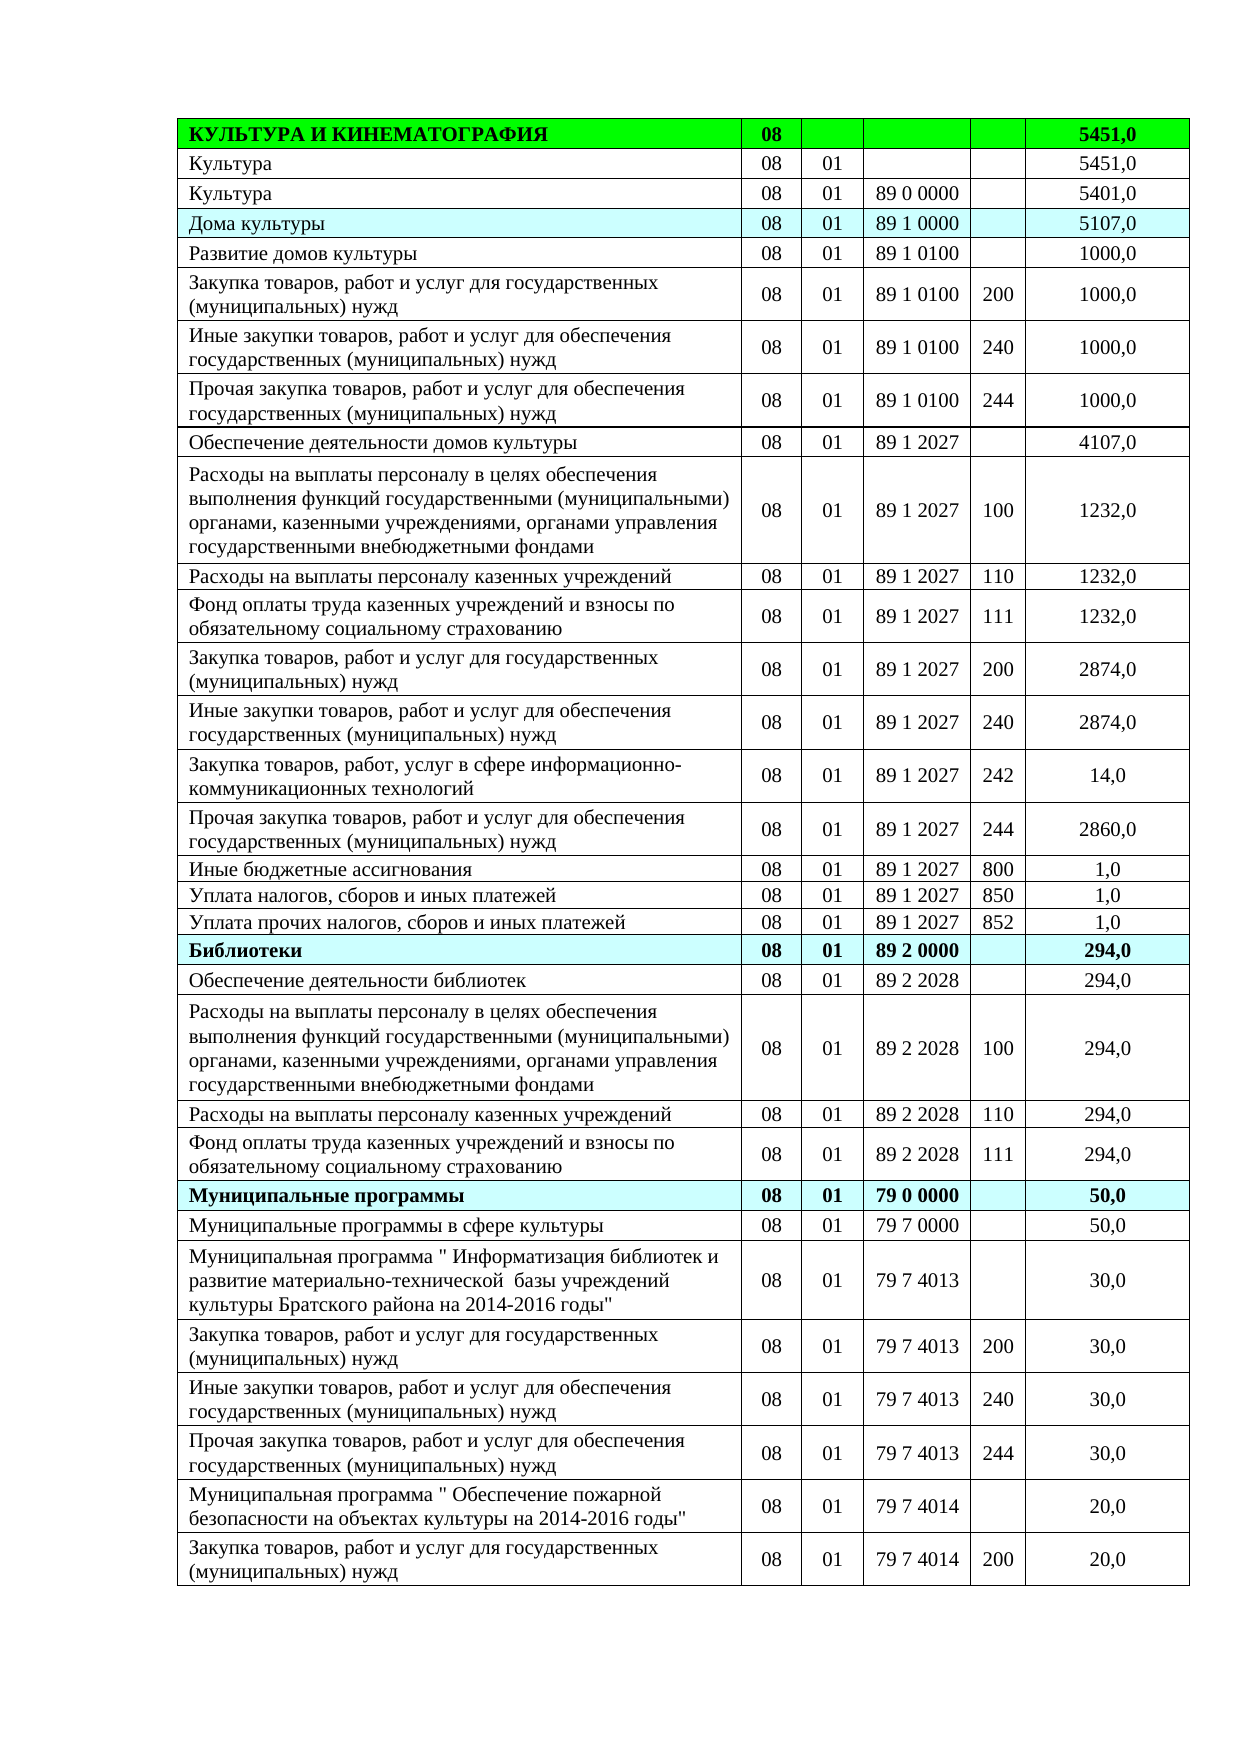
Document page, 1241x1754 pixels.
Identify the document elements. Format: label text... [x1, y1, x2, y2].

table_cell 14,0 [1026, 750, 1189, 802]
table_cell 110 [971, 564, 1025, 589]
table_cell 01 [802, 643, 863, 695]
table_cell Муниципальные программы [178, 1181, 741, 1210]
table_cell 08 [742, 750, 801, 802]
table_cell Уплата прочих налогов, сборов и иных платежей [178, 909, 741, 934]
table_cell 08 [742, 1426, 801, 1478]
table_cell 89 2 2028 [864, 965, 970, 994]
table_cell 79 7 4013 [864, 1320, 970, 1372]
table_cell 20,0 [1026, 1533, 1189, 1585]
table_cell 89 1 2027 [864, 457, 970, 562]
table_cell 01 [802, 457, 863, 562]
table_cell 01 [802, 209, 863, 237]
table_cell 242 [971, 750, 1025, 802]
table_cell 01 [802, 1211, 863, 1239]
table_cell 294,0 [1026, 965, 1189, 994]
table_cell [971, 935, 1025, 964]
table_cell 30,0 [1026, 1320, 1189, 1372]
table_cell 08 [742, 1181, 801, 1210]
table_cell 1232,0 [1026, 457, 1189, 562]
table_cell Закупка товаров, работ и услуг для государственных (муниципальных) нужд [178, 268, 741, 320]
table_cell 01 [802, 179, 863, 207]
table_cell 79 7 4013 [864, 1241, 970, 1319]
table_cell 08 [742, 209, 801, 237]
table_cell 01 [802, 935, 863, 964]
table_cell 79 7 4014 [864, 1533, 970, 1585]
table_cell [971, 1211, 1025, 1239]
table_cell Фонд оплаты труда казенных учреждений и взносы по обязательному социальному страхованию [178, 1128, 741, 1180]
table_cell 01 [802, 428, 863, 456]
table_cell Муниципальная программа " Информатизация библиотек и развитие материально-технической базы учреждений культуры Братского района на 2014-2016 годы" [178, 1241, 741, 1319]
table_cell 100 [971, 995, 1025, 1100]
table_cell 1,0 [1026, 856, 1189, 881]
table_cell 30,0 [1026, 1241, 1189, 1319]
table_cell 2874,0 [1026, 643, 1189, 695]
table_cell 89 2 0000 [864, 935, 970, 964]
table_cell 08 [742, 995, 801, 1100]
table_cell 01 [802, 1241, 863, 1319]
table_cell Иные закупки товаров, работ и услуг для обеспечения государственных (муниципальных) нужд [178, 321, 741, 373]
table_cell 1000,0 [1026, 374, 1189, 426]
table_cell Фонд оплаты труда казенных учреждений и взносы по обязательному социальному страхованию [178, 590, 741, 642]
table_cell 111 [971, 590, 1025, 642]
table_cell 89 1 0100 [864, 268, 970, 320]
table_cell 08 [742, 965, 801, 994]
table_cell Муниципальные программы в сфере культуры [178, 1211, 741, 1239]
table_cell 5107,0 [1026, 209, 1189, 237]
table_cell Расходы на выплаты персоналу в целях обеспечения выполнения функций государственными (муниципальными) органами, казенными учреждениями, органами управления государственными внебюджетными фондами [178, 995, 741, 1100]
table_cell Дома культуры [178, 209, 741, 237]
table_cell Библиотеки [178, 935, 741, 964]
table_cell 08 [742, 935, 801, 964]
table_cell 01 [802, 1101, 863, 1127]
table_cell 89 0 0000 [864, 179, 970, 207]
table_cell 89 1 2027 [864, 803, 970, 855]
table_cell 244 [971, 803, 1025, 855]
table_cell 08 [742, 803, 801, 855]
table_cell 294,0 [1026, 995, 1189, 1100]
table_cell 294,0 [1026, 935, 1189, 964]
table_cell 08 [742, 149, 801, 178]
table_cell 79 7 4013 [864, 1426, 970, 1478]
table_cell 79 7 4013 [864, 1373, 970, 1425]
table_cell 50,0 [1026, 1211, 1189, 1239]
table_cell 01 [802, 909, 863, 934]
table_cell 08 [742, 643, 801, 695]
table_cell 89 1 2027 [864, 750, 970, 802]
table_cell 08 [742, 882, 801, 908]
table_cell 89 1 2027 [864, 428, 970, 456]
table_cell 89 1 0100 [864, 238, 970, 267]
table_cell Культура [178, 179, 741, 207]
table_cell Иные закупки товаров, работ и услуг для обеспечения государственных (муниципальных) нужд [178, 1373, 741, 1425]
table_cell 850 [971, 882, 1025, 908]
table_cell [971, 179, 1025, 207]
table_cell 01 [802, 1426, 863, 1478]
table_cell 30,0 [1026, 1373, 1189, 1425]
table_cell [971, 209, 1025, 237]
table_cell 01 [802, 149, 863, 178]
table_cell 08 [742, 1533, 801, 1585]
table_cell Расходы на выплаты персоналу казенных учреждений [178, 564, 741, 589]
table_cell 89 1 2027 [864, 643, 970, 695]
table_cell Прочая закупка товаров, работ и услуг для обеспечения государственных (муниципальных) нужд [178, 374, 741, 426]
table_cell Муниципальная программа " Обеспечение пожарной безопасности на объектах культуры на 2014-2016 годы" [178, 1480, 741, 1532]
table_cell 30,0 [1026, 1426, 1189, 1478]
table_cell 89 1 2027 [864, 882, 970, 908]
table_cell 08 [742, 909, 801, 934]
table_cell 1000,0 [1026, 238, 1189, 267]
table_cell 01 [802, 882, 863, 908]
table_cell 2860,0 [1026, 803, 1189, 855]
table_cell 01 [802, 1533, 863, 1585]
table_cell [971, 119, 1025, 148]
table_cell [971, 149, 1025, 178]
table_cell 5451,0 [1026, 119, 1189, 148]
table_cell Закупка товаров, работ и услуг для государственных (муниципальных) нужд [178, 643, 741, 695]
table_cell 200 [971, 1533, 1025, 1585]
table_cell 79 7 4014 [864, 1480, 970, 1532]
table_cell 01 [802, 750, 863, 802]
table_cell 800 [971, 856, 1025, 881]
table_cell Прочая закупка товаров, работ и услуг для обеспечения государственных (муниципальных) нужд [178, 803, 741, 855]
table_cell 1,0 [1026, 882, 1189, 908]
table_cell 08 [742, 1480, 801, 1532]
table_cell 244 [971, 374, 1025, 426]
table_cell 100 [971, 457, 1025, 562]
table_cell 1000,0 [1026, 268, 1189, 320]
table_cell 08 [742, 119, 801, 148]
table_cell 1232,0 [1026, 564, 1189, 589]
table_cell 4107,0 [1026, 428, 1189, 456]
table_cell 5401,0 [1026, 179, 1189, 207]
table_cell 08 [742, 590, 801, 642]
table_cell [971, 1480, 1025, 1532]
table_cell Культура [178, 149, 741, 178]
table_cell 08 [742, 564, 801, 589]
table_cell 08 [742, 856, 801, 881]
table_cell 08 [742, 457, 801, 562]
table_cell 200 [971, 268, 1025, 320]
table_cell 240 [971, 321, 1025, 373]
table_cell 01 [802, 995, 863, 1100]
table_cell Прочая закупка товаров, работ и услуг для обеспечения государственных (муниципальных) нужд [178, 1426, 741, 1478]
table_cell 01 [802, 238, 863, 267]
table_cell [971, 238, 1025, 267]
table_cell 240 [971, 696, 1025, 748]
table_cell 08 [742, 1241, 801, 1319]
table_cell 200 [971, 1320, 1025, 1372]
table_cell 20,0 [1026, 1480, 1189, 1532]
table_cell [802, 119, 863, 148]
table_cell 89 1 0100 [864, 321, 970, 373]
table_cell 89 2 2028 [864, 1101, 970, 1127]
table_cell Расходы на выплаты персоналу казенных учреждений [178, 1101, 741, 1127]
table_cell 01 [802, 856, 863, 881]
table_cell Иные закупки товаров, работ и услуг для обеспечения государственных (муниципальных) нужд [178, 696, 741, 748]
table_cell Уплата налогов, сборов и иных платежей [178, 882, 741, 908]
table_cell 01 [802, 965, 863, 994]
table_cell 89 2 2028 [864, 1128, 970, 1180]
table_cell 79 0 0000 [864, 1181, 970, 1210]
table_cell 89 1 2027 [864, 590, 970, 642]
table_cell 852 [971, 909, 1025, 934]
table_cell 89 1 2027 [864, 856, 970, 881]
table_cell 294,0 [1026, 1101, 1189, 1127]
table_cell 01 [802, 564, 863, 589]
table_cell [971, 1181, 1025, 1210]
table_cell 1000,0 [1026, 321, 1189, 373]
table_cell 01 [802, 1128, 863, 1180]
table_cell КУЛЬТУРА И КИНЕМАТОГРАФИЯ [178, 119, 741, 148]
table_cell Развитие домов культуры [178, 238, 741, 267]
table_cell 08 [742, 1128, 801, 1180]
table_cell 08 [742, 428, 801, 456]
table_cell 01 [802, 1480, 863, 1532]
table_cell 89 1 2027 [864, 564, 970, 589]
table_cell 89 1 0000 [864, 209, 970, 237]
table_cell Иные бюджетные ассигнования [178, 856, 741, 881]
table_cell 01 [802, 803, 863, 855]
table_cell 08 [742, 238, 801, 267]
table_cell [971, 1241, 1025, 1319]
table_cell Обеспечение деятельности домов культуры [178, 428, 741, 456]
table_cell Расходы на выплаты персоналу в целях обеспечения выполнения функций государственными (муниципальными) органами, казенными учреждениями, органами управления государственными внебюджетными фондами [178, 457, 741, 562]
table_cell 89 1 2027 [864, 909, 970, 934]
table_cell 01 [802, 696, 863, 748]
table_cell 294,0 [1026, 1128, 1189, 1180]
table_cell [971, 965, 1025, 994]
table_cell 79 7 0000 [864, 1211, 970, 1239]
table_cell 08 [742, 374, 801, 426]
table_cell 111 [971, 1128, 1025, 1180]
table_cell 89 1 2027 [864, 696, 970, 748]
table_cell [864, 149, 970, 178]
table_cell 01 [802, 268, 863, 320]
table_cell 08 [742, 1320, 801, 1372]
table_cell 01 [802, 1373, 863, 1425]
table_cell 89 1 0100 [864, 374, 970, 426]
table_cell 200 [971, 643, 1025, 695]
table_cell 01 [802, 321, 863, 373]
table_cell 240 [971, 1373, 1025, 1425]
table_cell 110 [971, 1101, 1025, 1127]
table_cell Закупка товаров, работ, услуг в сфере информационно-коммуникационных технологий [178, 750, 741, 802]
table_cell 244 [971, 1426, 1025, 1478]
table_cell Закупка товаров, работ и услуг для государственных (муниципальных) нужд [178, 1320, 741, 1372]
table_cell Обеспечение деятельности библиотек [178, 965, 741, 994]
table_cell 08 [742, 321, 801, 373]
table_cell 01 [802, 1181, 863, 1210]
table_cell 08 [742, 268, 801, 320]
table_cell 5451,0 [1026, 149, 1189, 178]
table_cell 08 [742, 1101, 801, 1127]
table_cell 08 [742, 696, 801, 748]
table_cell 1,0 [1026, 909, 1189, 934]
table_cell 01 [802, 1320, 863, 1372]
table_cell 01 [802, 374, 863, 426]
table_cell 89 2 2028 [864, 995, 970, 1100]
table_cell 08 [742, 1373, 801, 1425]
table_cell Закупка товаров, работ и услуг для государственных (муниципальных) нужд [178, 1533, 741, 1585]
table_cell 1232,0 [1026, 590, 1189, 642]
table_cell 01 [802, 590, 863, 642]
table_cell 08 [742, 179, 801, 207]
table_cell 08 [742, 1211, 801, 1239]
table_cell 50,0 [1026, 1181, 1189, 1210]
table_cell [971, 428, 1025, 456]
table_cell [864, 119, 970, 148]
table_cell 2874,0 [1026, 696, 1189, 748]
